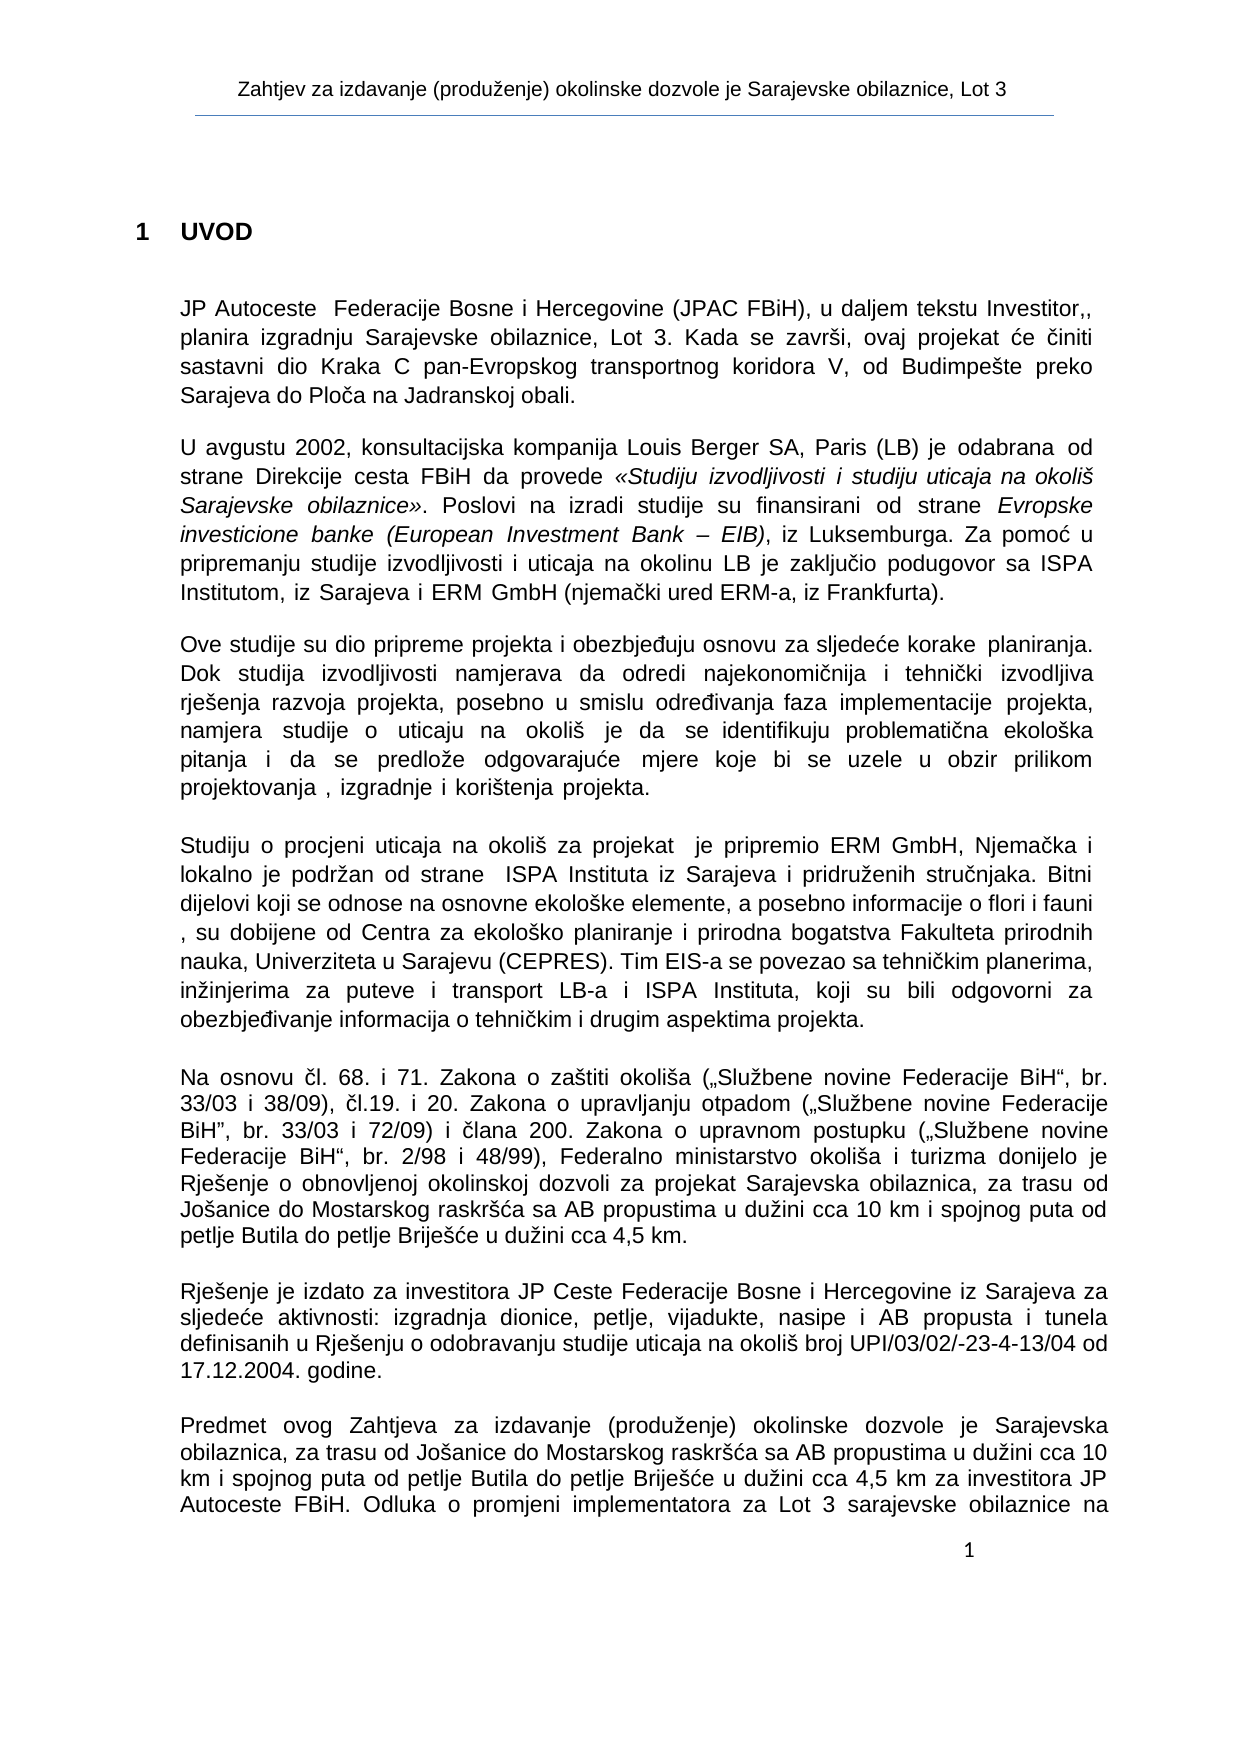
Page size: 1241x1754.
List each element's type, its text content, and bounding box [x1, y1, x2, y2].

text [180, 1412, 1109, 1518]
text Studiju o procjeni uticaja na okoliš za projekat je pripremio ERM GmbH, Njemačka i lokalno je podržan od strane ISPA Instituta iz Sarajeva i pridruženih stručnjaka. Bitni dijelovi koji se odnose na osnovne ekološke elemente, a posebno informacije o flori i fauni , su dobijene od Centra za ekološko planiranje i prirodna bogatstva Fakulteta prirodnih nauka, Univerziteta u Sarajevu (CEPRES). Tim EIS-a se povezao sa tehničkim planerima, inžinjerima za puteve i transport LB-a i ISPA Instituta, koji su bili odgovorni za obezbjeđivanje informacija o tehničkim i drugim aspektima projekta. [180, 832, 1094, 1032]
text Ove studije su dio pripreme projekta i obezbjeđuju osnovu za sljedeće korake planiranja. Dok studija izvodljivosti namjerava da odredi najekonomičnija i tehnički izvodljiva rješenja razvoja projekta, posebno u smislu određivanja faza implementacije projekta, namjera studije o uticaju na okoliš je da se identifikuju problematična ekološka pitanja i da se predlože odgovarajuće mjere koje bi se uzele u obzir prilikom projektovanja , izgradnje i korištenja projekta. [180, 631, 1093, 801]
text Rješenje je izdato za investitora JP Ceste Federacije Bosne i Hercegovine iz Sarajeva za sljedeće aktivnosti: izgradnja dionice, petlje, vijadukte, nasipe i AB propusta i tunela definisanih u Rješenju o odobravanju studije uticaja na okoliš broj UPI/03/02/-23-4-13/04 od 17.12.2004. godine. [180, 1278, 1109, 1383]
text Na osnovu čl. 68. i 71. Zakona o zaštiti okoliša („Službene novine Federacije BiH“, br. 33/03 i 38/09), čl.19. i 20. Zakona o upravljanju otpadom („Službene novine Federacije BiH”, br. 33/03 i 72/09) i člana 200. Zakona o upravnom postupku („Službene novine Federacije BiH“, br. 2/98 i 48/99), Federalno ministarstvo okoliša i turizma donijelo je Rješenje o obnovljenoj okolinskoj dozvoli za projekat Sarajevska obilaznica, za trasu od Jošanice do Mostarskog raskršća sa AB propustima u dužini cca 10 km i spojnog puta od petlje Butila do petlje Briješće u dužini cca 4,5 km. [180, 1064, 1109, 1248]
text U avgustu 2002, konsultacijska kompanija Louis Berger SA, Paris (LB) je odabrana od strane Direkcije cesta FBiH da provede «Studiju izvodljivosti i studiju uticaja na okoliš Sarajevske obilaznice». Poslovi na izradi studije su finansirani od strane Evropske investicione banke (European Investment Bank – EIB), iz Luksemburga. Za pomoć u pripremanju studije izvodljivosti i uticaja na okolinu LB je zaključio podugovor sa ISPA Institutom, iz Sarajeva i ERM GmbH (njemački ured ERM-a, iz Frankfurta). [180, 434, 1093, 605]
text JP Autoceste Federacije Bosne i Hercegovine (JPAC FBiH), u daljem tekstu Investitor,, planira izgradnju Sarajevske obilaznice, Lot 3. Kada se završi, ovaj projekat će činiti sastavni dio Kraka C pan-Evropskog transportnog koridora V, od Budimpešte preko Sarajeva do Ploča na Jadranskoj obali. [180, 295, 1093, 409]
